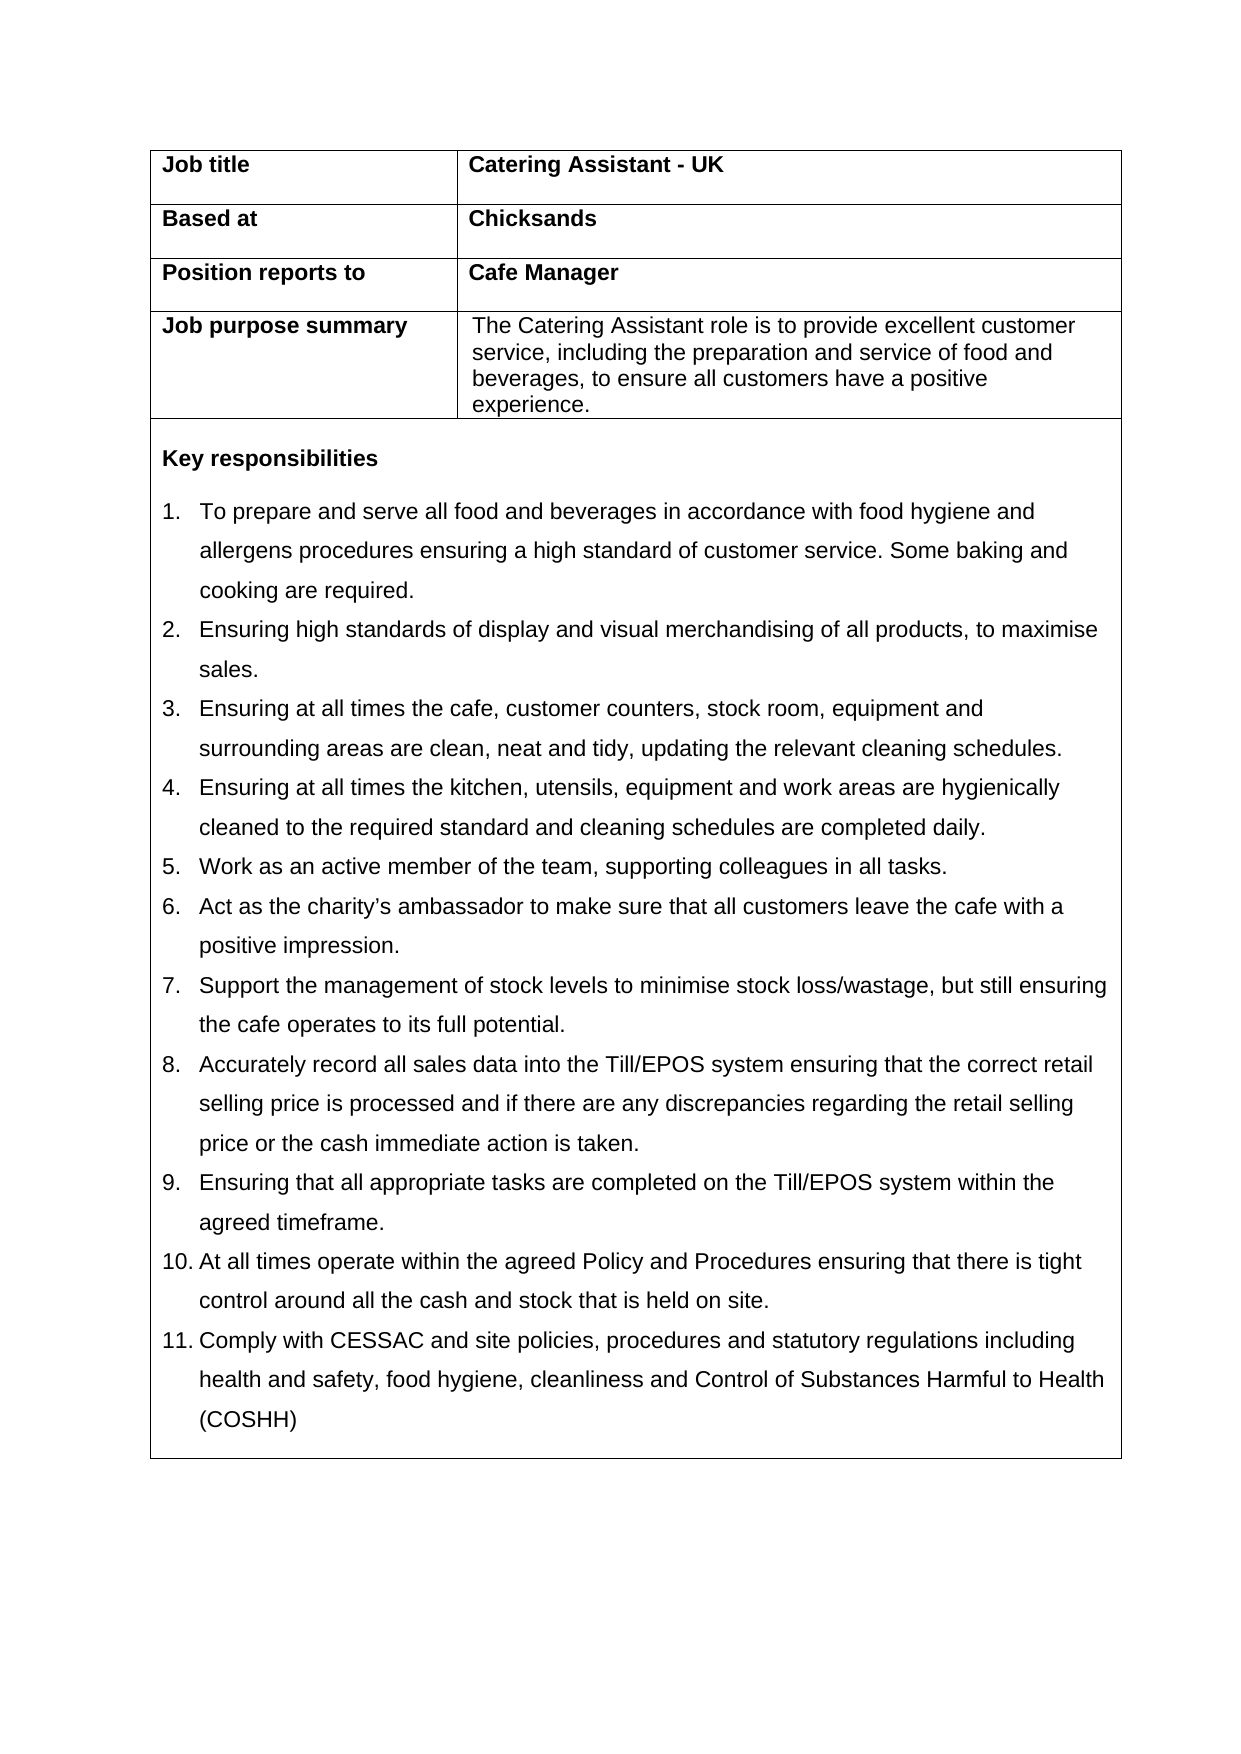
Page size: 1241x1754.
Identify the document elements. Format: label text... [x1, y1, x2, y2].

table_cell Position reports to [151, 259, 457, 311]
table_cell Key responsibilities To prepare and serve all food and beverages in accordance with food hygiene and allergens procedures ensuring a high standard of customer service. Some baking and cooking are required. Ensuring high standards of display and visual merchandising of all products, to maximise sales. Ensuring at all times the cafe, customer counters, stock room, equipment and surrounding areas are clean, neat and tidy, updating the relevant cleaning schedules. Ensuring at all times the kitchen, utensils, equipment and work areas are hygienically cleaned to the required standard and cleaning schedules are completed daily. Work as an active member of the team, supporting colleagues in all tasks. Act as the charity’s ambassador to make sure that all customers leave the cafe with a positive impression. Support the management of stock levels to minimise stock loss/wastage, but still ensuring the cafe operates to its full potential. Accurately record all sales data into the Till/EPOS system ensuring that the correct retail selling price is processed and if there are any discrepancies regarding the retail selling price or the cash immediate action is taken. Ensuring that all appropriate tasks are completed on the Till/EPOS system within the agreed timeframe. At all times operate within the agreed Policy and Procedures ensuring that there is tight control around all the cash and stock that is held on site. Comply with CESSAC and site policies, procedures and statutory regulations including health and safety, food hygiene, cleanliness and Control of Substances Harmful to Health (COSHH) [151, 419, 1121, 1458]
table_header Catering Assistant - UK [458, 151, 1121, 204]
table_cell The Catering Assistant role is to provide excellent customer service, including the preparation and service of food and beverages, to ensure all customers have a positive experience. [458, 312, 1121, 418]
table_cell Chicksands [458, 205, 1121, 257]
table_cell Based at [151, 205, 457, 257]
table_header Job title [151, 151, 457, 204]
table_cell Job purpose summary [151, 312, 457, 418]
table_cell Cafe Manager [458, 259, 1121, 311]
